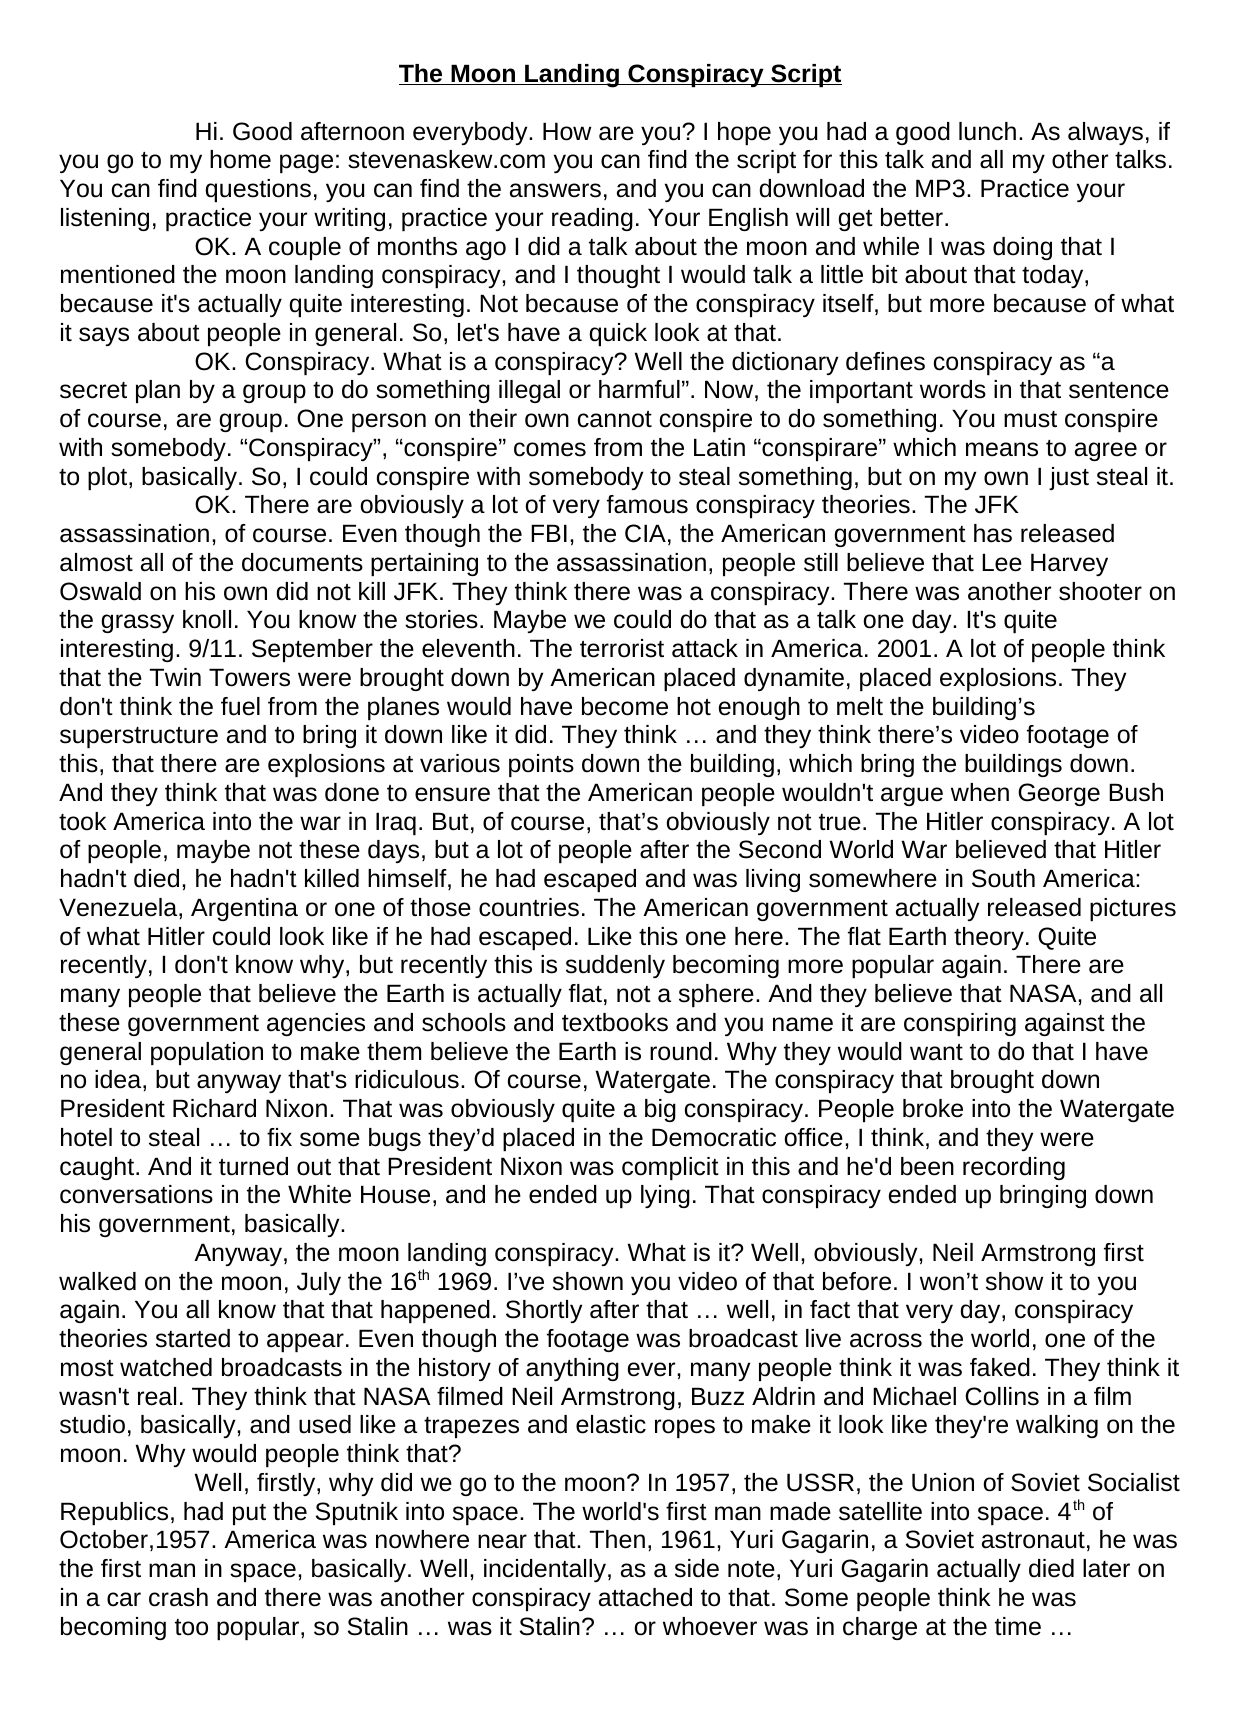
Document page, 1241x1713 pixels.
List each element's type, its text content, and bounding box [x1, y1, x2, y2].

text The Moon Landing Conspiracy Script [59, 59, 1181, 88]
text Hi. Good afternoon everybody. How are you? I hope you had a good lunch. As always, if you go to my home page: stevenaskew.com you can find the script for this talk and all my other talks. You can find questions, you can find the answers, and you can download the MP3. Practice your listening, practice your writing, practice your reading. Your English will get better. [59, 117, 1181, 232]
text OK. There are obviously a lot of very famous conspiracy theories. The JFK assassination, of course. Even though the FBI, the CIA, the American government has released almost all of the documents pertaining to the assassination, people still believe that Lee Harvey Oswald on his own did not kill JFK. They think there was a conspiracy. There was another shooter on the grassy knoll. You know the stories. Maybe we could do that as a talk one day. It's quite interesting. 9/11. September the eleventh. The terrorist attack in America. 2001. A lot of people think that the Twin Towers were brought down by American placed dynamite, placed explosions. They don't think the fuel from the planes would have become hot enough to melt the building’s superstructure and to bring it down like it did. They think … and they think there’s video footage of this, that there are explosions at various points down the building, which bring the buildings down. And they think that was done to ensure that the American people wouldn't argue when George Bush took America into the war in Iraq. But, of course, that’s obviously not true. The Hitler conspiracy. A lot of people, maybe not these days, but a lot of people after the Second World War believed that Hitler hadn't died, he hadn't killed himself, he had escaped and was living somewhere in South America: Venezuela, Argentina or one of those countries. The American government actually released pictures of what Hitler could look like if he had escaped. Like this one here. The flat Earth theory. Quite recently, I don't know why, but recently this is suddenly becoming more popular again. There are many people that believe the Earth is actually flat, not a sphere. And they believe that NASA, and all these government agencies and schools and textbooks and you name it are conspiring against the general population to make them believe the Earth is round. Why they would want to do that I have no idea, but anyway that's ridiculous. Of course, Watergate. The conspiracy that brought down President Richard Nixon. That was obviously quite a big conspiracy. People broke into the Watergate hotel to steal … to fix some bugs they’d placed in the Democratic office, I think, and they were caught. And it turned out that President Nixon was complicit in this and he'd been recording conversations in the White House, and he ended up lying. That conspiracy ended up bringing down his government, basically. [59, 490, 1181, 1238]
text OK. Conspiracy. What is a conspiracy? Well the dictionary defines conspiracy as “a secret plan by a group to do something illegal or harmful”. Now, the important words in that sentence of course, are group. One person on their own cannot conspire to do something. You must conspire with somebody. “Conspiracy”, “conspire” comes from the Latin “conspirare” which means to agree or to plot, basically. So, I could conspire with somebody to steal something, but on my own I just steal it. [59, 347, 1181, 490]
text Anyway, the moon landing conspiracy. What is it? Well, obviously, Neil Armstrong first walked on the moon, July the 16th 1969. I’ve shown you video of that before. I won’t show it to you again. You all know that that happened. Shortly after that … well, in fact that very day, conspiracy theories started to appear. Even though the footage was broadcast live across the world, one of the most watched broadcasts in the history of anything ever, many people think it was faked. They think it wasn't real. They think that NASA filmed Neil Armstrong, Buzz Aldrin and Michael Collins in a film studio, basically, and used like a trapezes and elastic ropes to make it look like they're walking on the moon. Why would people think that? [59, 1238, 1181, 1468]
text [59, 1468, 1181, 1640]
text OK. A couple of months ago I did a talk about the moon and while I was doing that I mentioned the moon landing conspiracy, and I thought I would talk a little bit about that today, because it's actually quite interesting. Not because of the conspiracy itself, but more because of what it says about people in general. So, let's have a quick look at that. [59, 232, 1181, 347]
